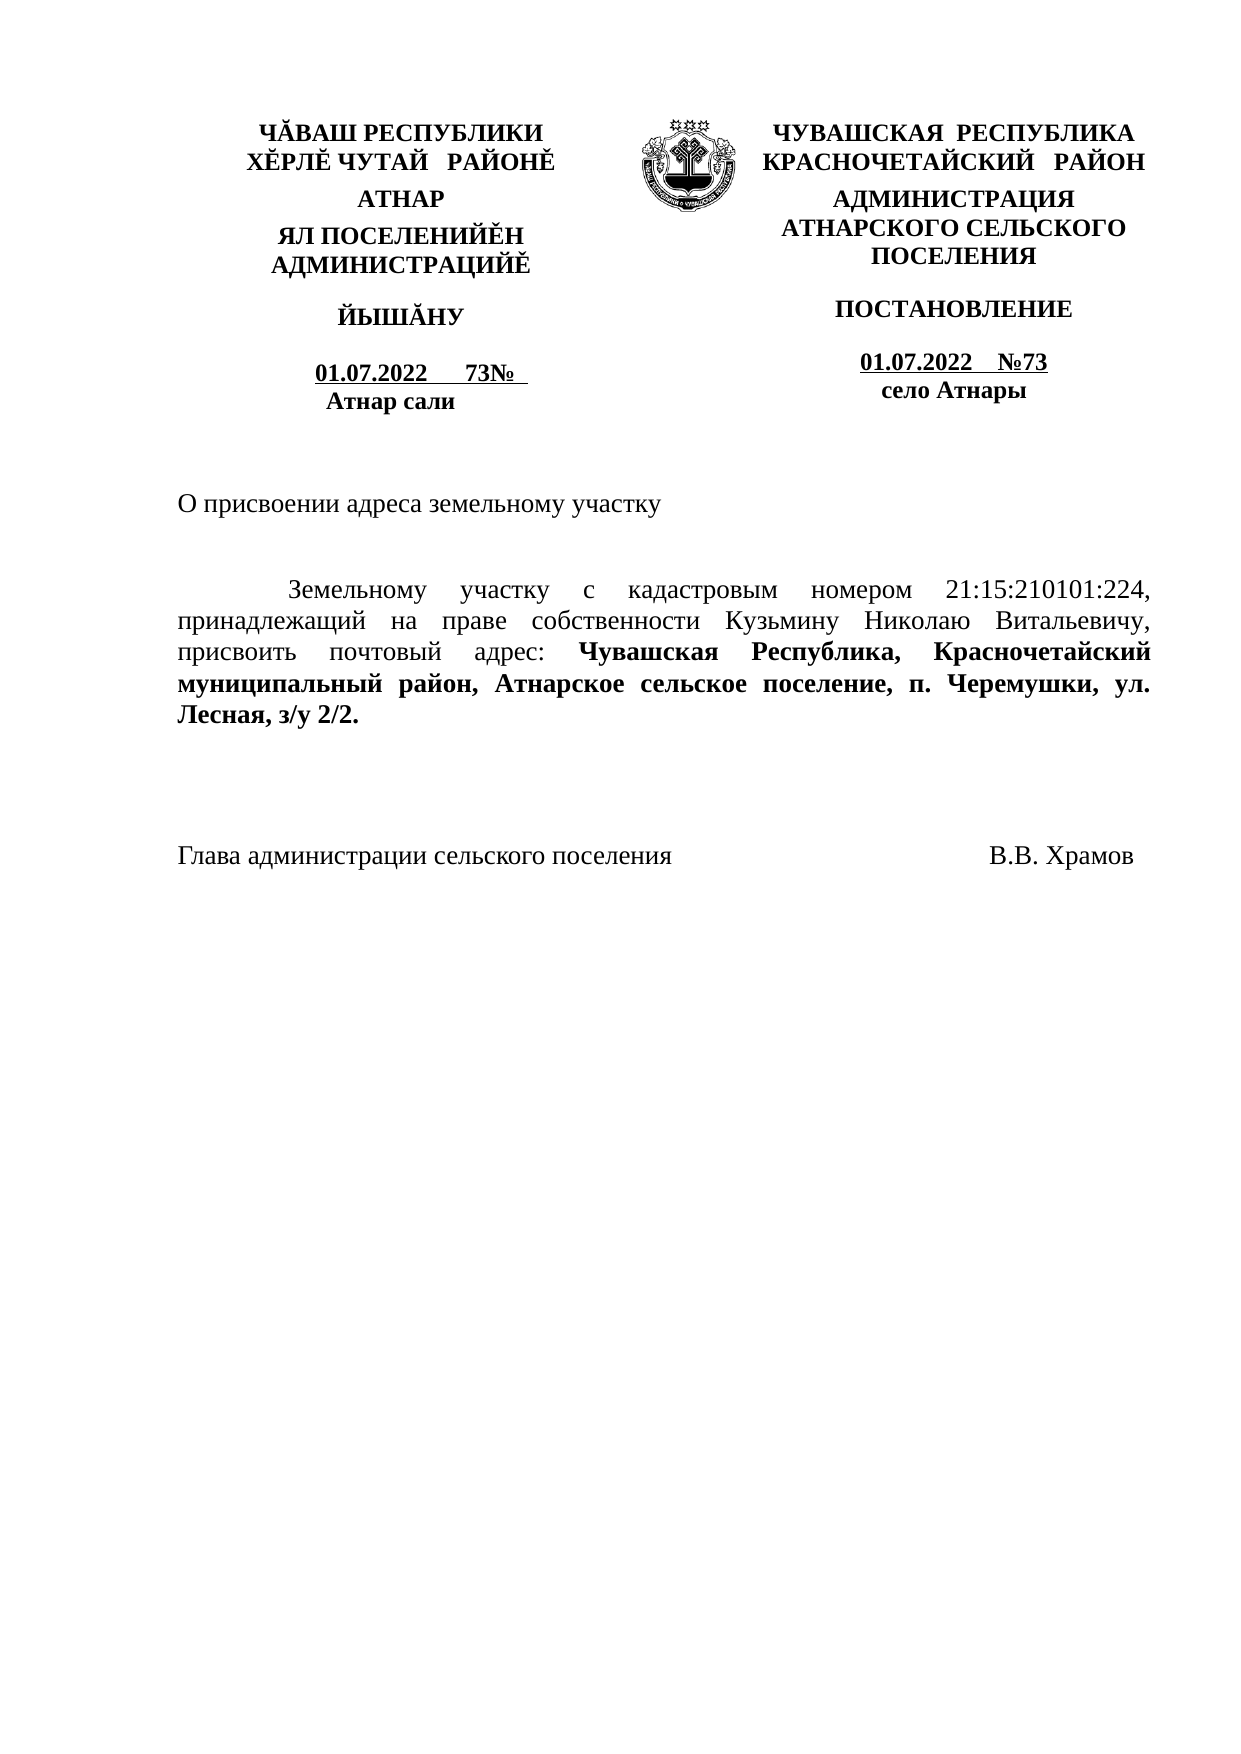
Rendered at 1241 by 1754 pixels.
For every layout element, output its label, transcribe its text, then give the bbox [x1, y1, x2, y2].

table_cell АДМИНИСТРАЦИЯ АТНАРСКОГО СЕЛЬСКОГО ПОСЕЛЕНИЯ ПОСТАНОВЛЕНИЕ 01.07.2022 №73 село Атнары [744, 176, 1163, 487]
table_header ЧĂВАШ РЕСПУБЛИКИ ХĔРЛĔ ЧУТАЙ РАЙОНĚ [166, 118, 636, 176]
table_cell АТНАР ЯЛ ПОСЕЛЕНИЙĚН АДМИНИСТРАЦИЙĚ ЙЫШĂНУ 01.07.2022 73№ Атнар сали [166, 176, 636, 487]
text Земельному участку с кадастровым номером 21:15:210101:224, принадлежащий на праве собственности Кузьмину Николаю Витальевичу, присвоить почтовый адрес: Чувашская Республика, Красночетайский муниципальный район, Атнарское сельское поселение, п. Черемушки, ул. Лесная, з/у 2/2. [177, 573, 1152, 729]
picture [641, 118, 736, 212]
table_header ЧУВАШСКАЯ РЕСПУБЛИКА КРАСНОЧЕТАЙСКИЙ РАЙОН [744, 118, 1163, 176]
table_header [636, 118, 744, 487]
text О присвоении адреса земельному участку [177, 487, 679, 518]
text Глава администрации сельского поселения В.В. Храмов [177, 839, 1152, 870]
